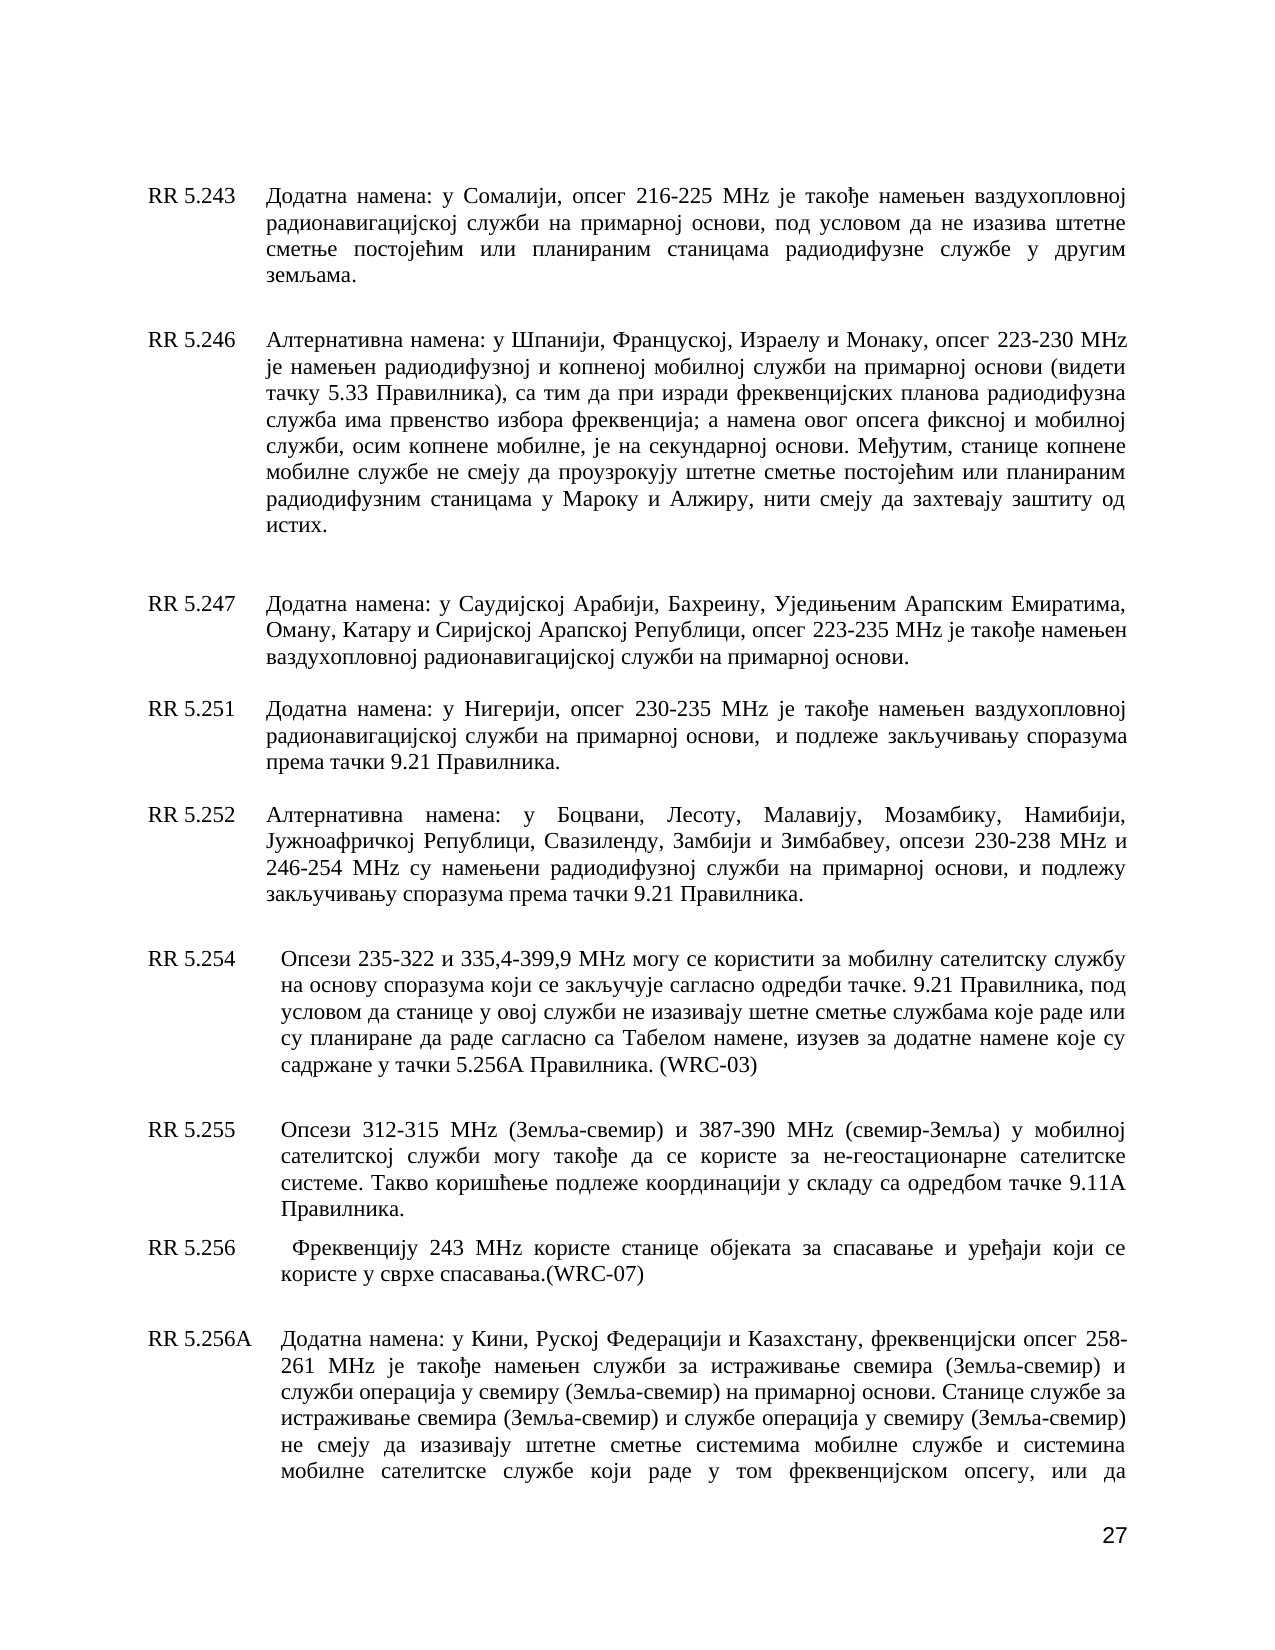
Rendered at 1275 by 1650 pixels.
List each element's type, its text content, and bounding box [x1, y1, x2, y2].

list RR 5.255 Опсези 312-315 МHz (Земља-свемир) и 387-390 МHz (свемир-Земља) у мобилној сателитској служби могу такође да се користе за не-геостационарне сателитске системе. Такво коришћење подлеже координацији у складу са одредбом тачке 9.11А Правилника. [148, 1116, 1127, 1221]
text RR 5.252 Алтернативна намена: у Боцвани, Лесоту, Малавију, Мозамбику, Намибији, Јужноафричкој Републици, Свазиленду, Замбији и Зимбабвеу, опсези 230-238 MHz и 246-254 MHz су намењени радиодифузној служби на примарној основи, и подлежу закључивању споразума према тачки 9.21 Правилника. [148, 801, 1127, 906]
text RR 5.251 Додатна намена: у Нигерији, опсег 230-235 MHz је такође намењен ваздухопловној радионавигацијској служби на примарној основи, и подлеже закључивању споразума према тачки 9.21 Правилника. [148, 696, 1127, 774]
list RR 5.256 Фреквенцију 243 МHz користе станице објеката за спасавање и уређаји који се користе у сврхе спасавања.(WRC-07) [148, 1234, 1127, 1286]
text RR 5.243 Додатна намена: у Сомалији, опсег 216-225 MHz је такође намењен ваздухопловној радионавигацијској служби на примарној основи, под условом да не изазива штетне сметње постојећим или планираним станицама радиодифузне службе у другим земљама. [148, 182, 1127, 288]
text RR 5.254 Опсези 235-322 и 335,4-399,9 MHz могу се користити за мобилну сателитску службу на основу споразума који се закључује сагласно одредби тачке. 9.21 Правилника, под условом да станице у овој служби не изазивају шетне сметње службама које раде или су планиранe да раде сагласно са Табелом намене, изузев за додатне намене које су садржане у тачки 5.256А Правилника. (WRC-03) [148, 945, 1127, 1077]
text RR 5.246 Алтернативна намена: у Шпанији, Француској, Израелу и Монаку, опсег 223-230 MHz је намењен радиодифузној и копненој мобилној служби на примарној основи (видети тачку 5.33 Правилника), са тим да при изради фреквенцијских планова радиодифузна служба има првенство избора фреквенција; а намена овог опсега фиксној и мобилној служби, осим копнене мобилне, је на секундарној основи. Међутим, станице копнене мобилне службе не смеју да проузрокују штетне сметње постојећим или планираним радиодифузним станицама у Мароку и Алжиру, нити смеју да захтевају заштиту од истих. [148, 327, 1127, 537]
text RR 5.247 Додатна намена: у Саудијској Арабији, Бахреину, Уједињеним Арапским Емиратима, Оману, Катару и Сиријској Арапској Републици, опсег 223-235 MHz је такође намењен ваздухопловној радионавигацијској служби на примарној основи. [148, 590, 1127, 669]
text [148, 1325, 1127, 1483]
